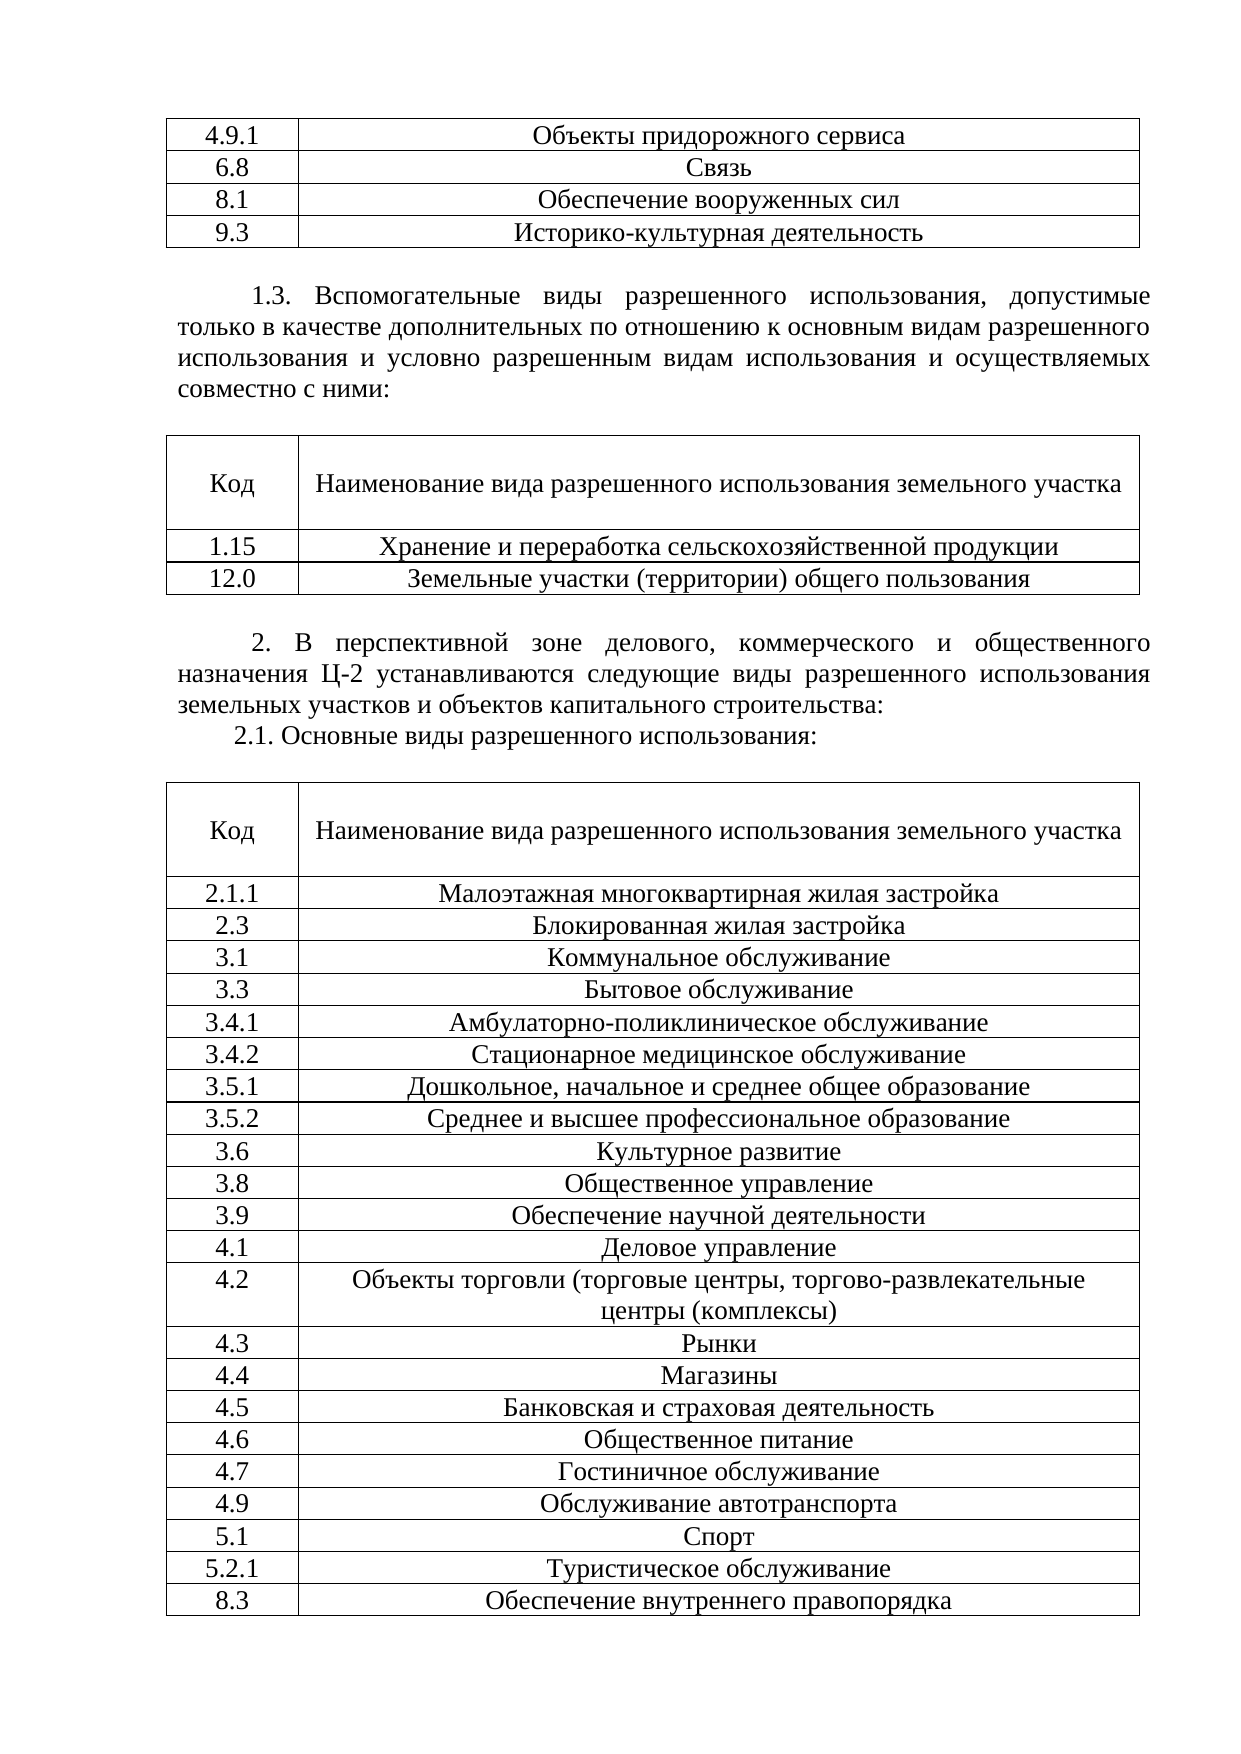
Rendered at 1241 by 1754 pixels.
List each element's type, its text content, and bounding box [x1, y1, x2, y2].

table_cell 4.6 [167, 1423, 298, 1454]
table_cell 8.3 [167, 1584, 298, 1615]
table_cell Хранение и переработка сельскохозяйственной продукции [299, 530, 1139, 561]
table_cell Обеспечение научной деятельности [299, 1199, 1139, 1230]
table_cell Магазины [299, 1359, 1139, 1390]
text 2.1. Основные виды разрешенного использования: [177, 719, 1152, 750]
table_header Наименование вида разрешенного использования земельного участка [299, 783, 1139, 876]
table_cell 3.8 [167, 1167, 298, 1198]
table_cell Объекты придорожного сервиса [299, 119, 1139, 150]
table_cell Спорт [299, 1520, 1139, 1551]
table_cell 4.1 [167, 1231, 298, 1262]
table_cell Среднее и высшее профессиональное образование [299, 1103, 1139, 1133]
table_cell 6.8 [167, 151, 298, 182]
table_cell Деловое управление [299, 1231, 1139, 1262]
table_cell 9.3 [167, 216, 298, 247]
table_cell 3.9 [167, 1199, 298, 1230]
text 1.3. Вспомогательные виды разрешенного использования, допустимые только в качестве дополнительных по отношению к основным видам разрешенного использования и условно разрешенным видам использования и осуществляемых совместно с ними: [177, 279, 1152, 404]
table_cell 4.7 [167, 1455, 298, 1487]
table_cell Обслуживание автотранспорта [299, 1488, 1139, 1519]
table_cell Гостиничное обслуживание [299, 1455, 1139, 1487]
table_cell Земельные участки (территории) общего пользования [299, 563, 1139, 594]
table_cell 2.1.1 [167, 877, 298, 908]
table_cell 4.9 [167, 1488, 298, 1519]
table_cell Малоэтажная многоквартирная жилая застройка [299, 877, 1139, 908]
table_cell Коммунальное обслуживание [299, 941, 1139, 973]
table_cell Рынки [299, 1327, 1139, 1358]
table_cell 3.5.2 [167, 1103, 298, 1133]
table_cell Историко-культурная деятельность [299, 216, 1139, 247]
table_cell 5.2.1 [167, 1552, 298, 1583]
table_cell 3.4.1 [167, 1006, 298, 1037]
table_cell 2.3 [167, 909, 298, 940]
table_cell Общественное управление [299, 1167, 1139, 1198]
table_cell 4.9.1 [167, 119, 298, 150]
table_header Наименование вида разрешенного использования земельного участка [299, 436, 1139, 529]
table_cell 3.1 [167, 941, 298, 973]
table_cell 12.0 [167, 563, 298, 594]
table_cell 3.3 [167, 974, 298, 1005]
table_header Код [167, 436, 298, 529]
table_header Код [167, 783, 298, 876]
table_cell 4.4 [167, 1359, 298, 1390]
table_cell Связь [299, 151, 1139, 182]
table_cell Бытовое обслуживание [299, 974, 1139, 1005]
table_cell Общественное питание [299, 1423, 1139, 1454]
table_cell 3.5.1 [167, 1070, 298, 1101]
table_cell Обеспечение вооруженных сил [299, 184, 1139, 215]
table_cell Дошкольное, начальное и среднее общее образование [299, 1070, 1139, 1101]
table_cell Обеспечение внутреннего правопорядка [299, 1584, 1139, 1615]
table_cell 5.1 [167, 1520, 298, 1551]
table_cell Блокированная жилая застройка [299, 909, 1139, 940]
table_cell Стационарное медицинское обслуживание [299, 1038, 1139, 1069]
table_cell Объекты торговли (торговые центры, торгово-развлекательные центры (комплексы) [299, 1263, 1139, 1326]
table_cell 3.4.2 [167, 1038, 298, 1069]
table_cell 4.2 [167, 1263, 298, 1326]
text 2. В перспективной зоне делового, коммерческого и общественного назначения Ц-2 устанавливаются следующие виды разрешенного использования земельных участков и объектов капитального строительства: [177, 626, 1152, 719]
table_cell 4.5 [167, 1391, 298, 1422]
table_cell 8.1 [167, 184, 298, 215]
table_cell Банковская и страховая деятельность [299, 1391, 1139, 1422]
table_cell 4.3 [167, 1327, 298, 1358]
table_cell Туристическое обслуживание [299, 1552, 1139, 1583]
table_cell Культурное развитие [299, 1135, 1139, 1166]
table_cell Амбулаторно-поликлиническое обслуживание [299, 1006, 1139, 1037]
table_cell 3.6 [167, 1135, 298, 1166]
table_cell 1.15 [167, 530, 298, 561]
